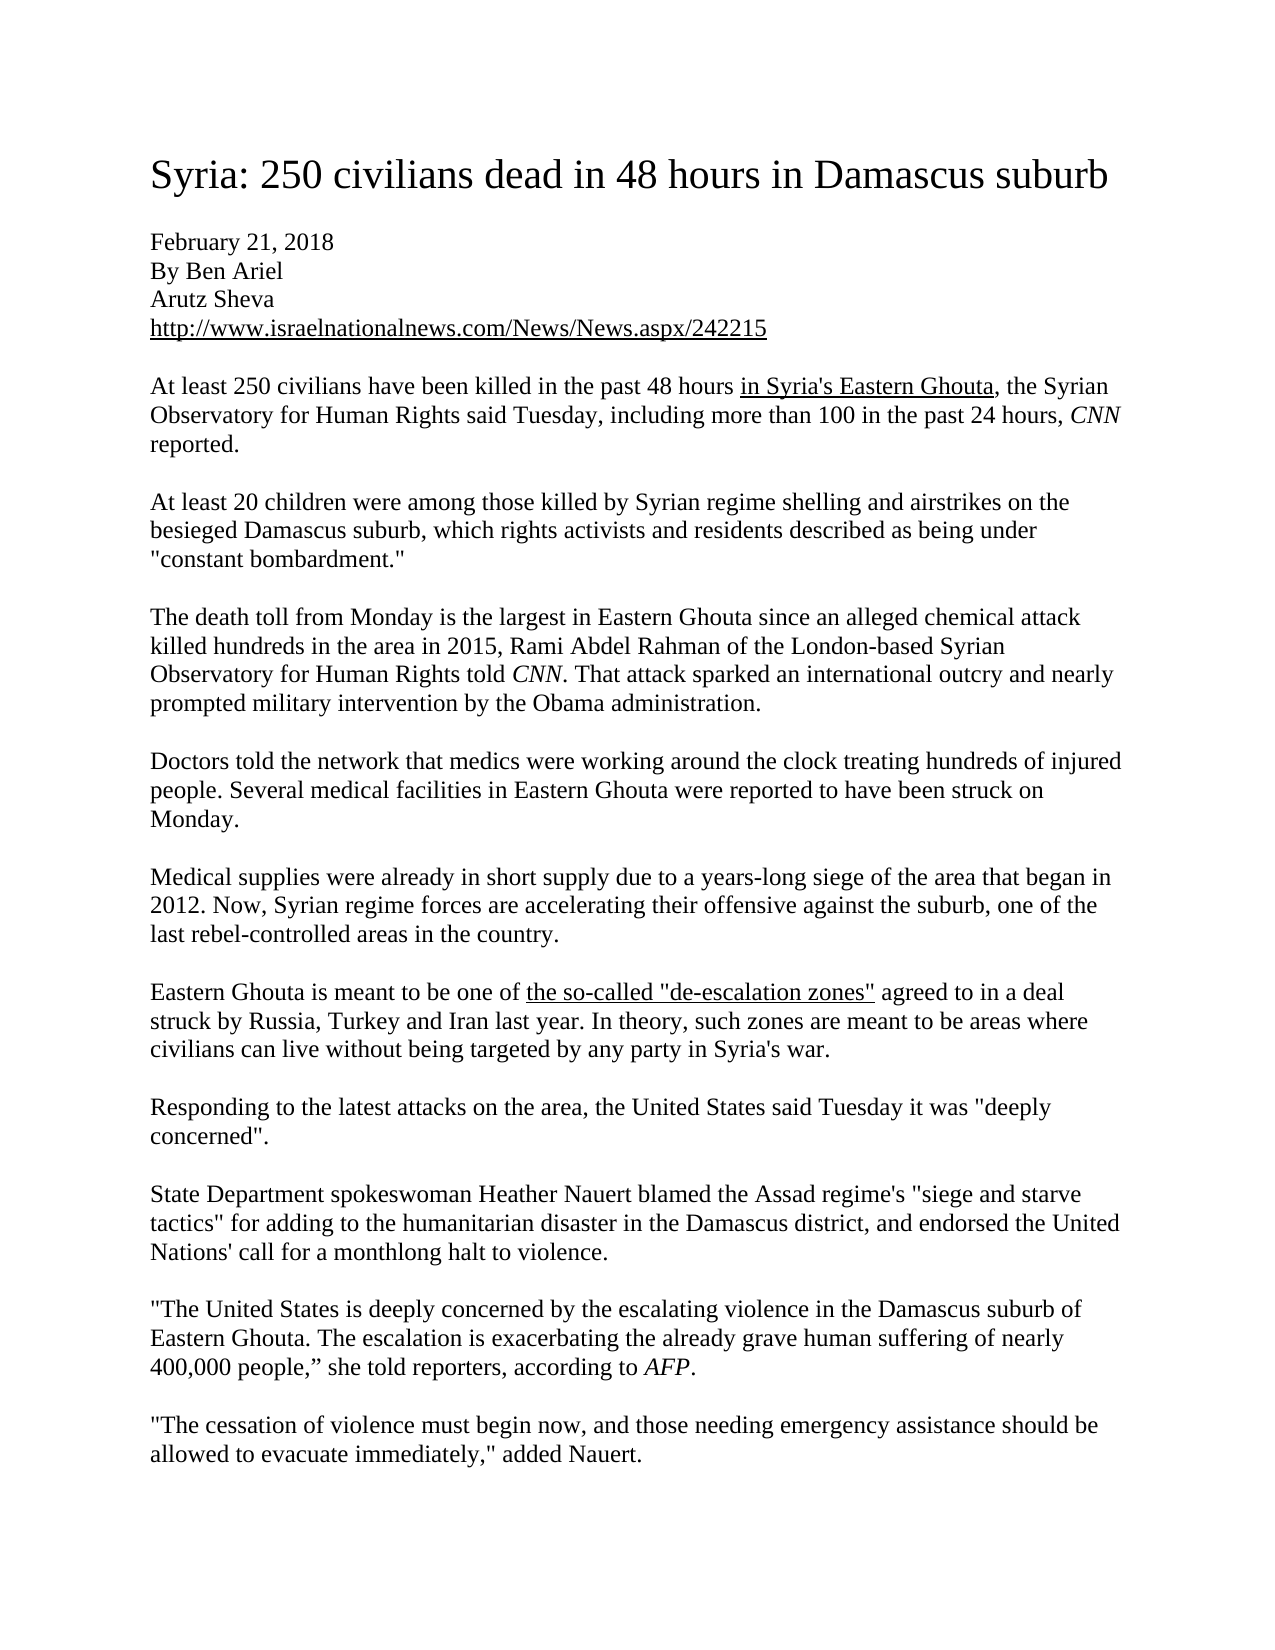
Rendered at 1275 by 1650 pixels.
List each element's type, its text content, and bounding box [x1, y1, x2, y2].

text State Department spokeswoman Heather Nauert blamed the Assad regime's "siege and starve tactics" for adding to the humanitarian disaster in the Damascus district, and endorsed the United Nations' call for a monthlong halt to violence. [150, 1179, 1125, 1265]
text Doctors told the network that medics were working around the clock treating hundreds of injured people. Several medical facilities in Eastern Ghouta were reported to have been struck on Monday. [150, 746, 1125, 832]
text The death toll from Monday is the largest in Eastern Ghouta since an alleged chemical attack killed hundreds in the area in 2015, Rami Abdel Rahman of the London-based Syrian Observatory for Human Rights told CNN. That attack sparked an international outcry and nearly prompted military intervention by the Obama administration. [150, 602, 1125, 717]
text "The United States is deeply concerned by the escalating violence in the Damascus suburb of Eastern Ghouta. The escalation is exacerbating the already grave human suffering of nearly 400,000 people,” she told reporters, according to AFP. [150, 1294, 1125, 1381]
text February 21, 2018 [150, 227, 1125, 256]
text "The cessation of violence must begin now, and those needing emergency assistance should be allowed to evacuate immediately," added Nauert. [150, 1410, 1125, 1467]
text Arutz Sheva [150, 284, 1125, 313]
text Responding to the latest attacks on the area, the United States said Tuesday it was "deeply concerned". [150, 1092, 1125, 1150]
text Eastern Ghouta is meant to be one of the so-called "de-escalation zones" agreed to in a deal struck by Russia, Turkey and Iran last year. In theory, such zones are meant to be areas where civilians can live without being targeted by any party in Syria's war. [150, 977, 1125, 1063]
text http://www.israelnationalnews.com/News/News.aspx/242215 [150, 313, 1125, 342]
text At least 20 children were among those killed by Syrian regime shelling and airstrikes on the besieged Damascus suburb, which rights activists and residents described as being under "constant bombardment." [150, 487, 1125, 573]
text Syria: 250 civilians dead in 48 hours in Damascus suburb [150, 150, 1125, 198]
text At least 250 civilians have been killed in the past 48 hours in Syria's Eastern Ghouta, the Syrian Observatory for Human Rights said Tuesday, including more than 100 in the past 24 hours, CNN reported. [150, 371, 1125, 457]
text Medical supplies were already in short supply due to a years-long siege of the area that began in 2012. Now, Syrian regime forces are accelerating their offensive against the suburb, one of the last rebel-controlled areas in the country. [150, 862, 1125, 948]
text By Ben Ariel [150, 256, 1125, 284]
